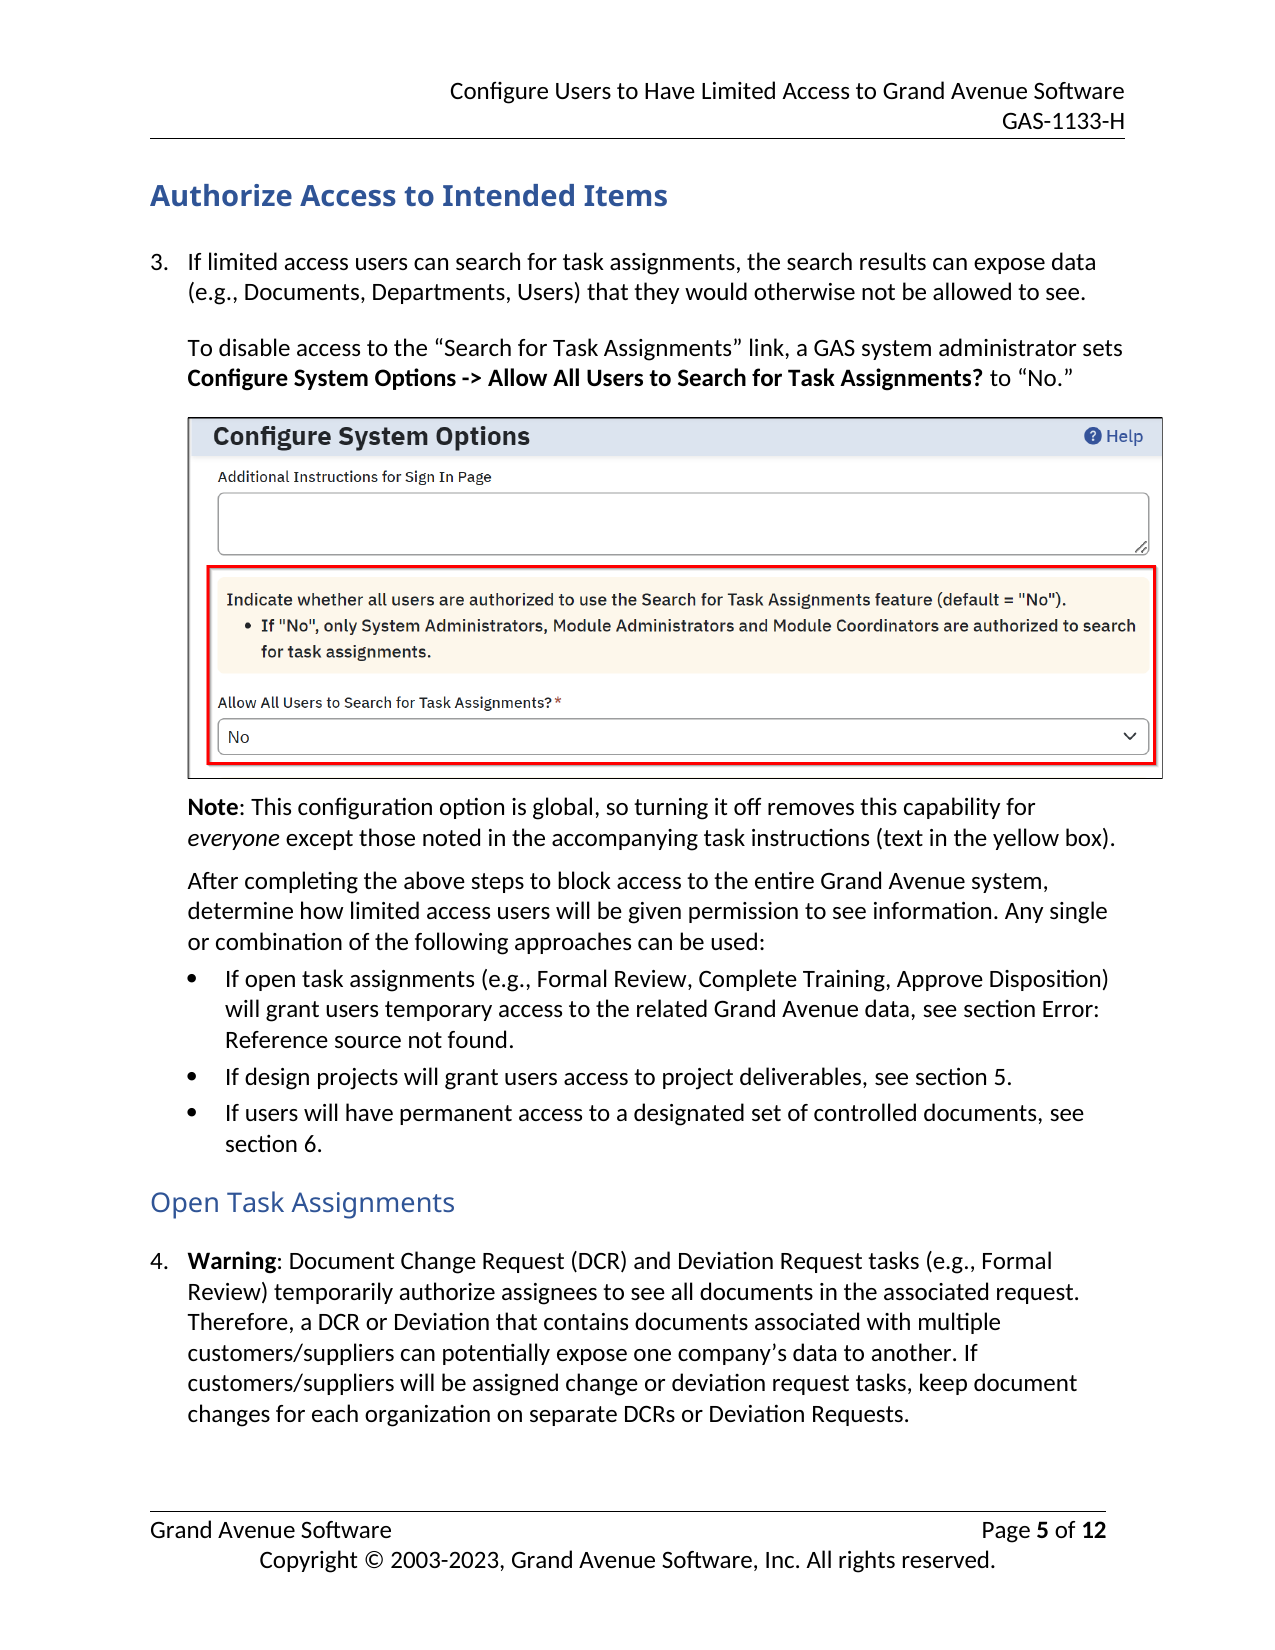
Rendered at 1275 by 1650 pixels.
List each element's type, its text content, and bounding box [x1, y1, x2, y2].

picture [187, 417, 1163, 779]
list Warning: Document Change Request (DCR) and Deviation Request tasks (e.g., Formal Review) temporarily authorize assignees to see all documents in the associated request. Therefore, a DCR or Deviation that contains documents associated with multiple customers/suppliers can potentially expose one company’s data to another. If customers/suppliers will be assigned change or deviation request tasks, keep document changes for each organization on separate DCRs or Deviation Requests. [150, 1245, 1125, 1428]
list If limited access users can search for task assignments, the search results can expose data (e.g., Documents, Departments, Users) that they would otherwise not be allowed to see. [150, 246, 1125, 307]
text Note: This configuration option is global, so turning it off removes this capability for everyone except those noted in the accompanying task instructions (text in the yellow box). [187, 791, 1125, 852]
list If users will have permanent access to a designated set of controlled documents, see section 6. [187, 1097, 1125, 1158]
subtitle Authorize Access to Intended Items [150, 175, 1125, 215]
subtitle Open Task Assignments [150, 1183, 1125, 1220]
text After completing the above steps to block access to the entire Grand Avenue system, determine how limited access users will be given permission to see information. Any single or combination of the following approaches can be used: [187, 865, 1125, 957]
list If design projects will grant users access to project deliverables, see section 5. [187, 1061, 1125, 1091]
text To disable access to the “Search for Task Assignments” link, a GAS system administrator sets Configure System Options -> Allow All Users to Search for Task Assignments? to “No.” [187, 332, 1125, 393]
